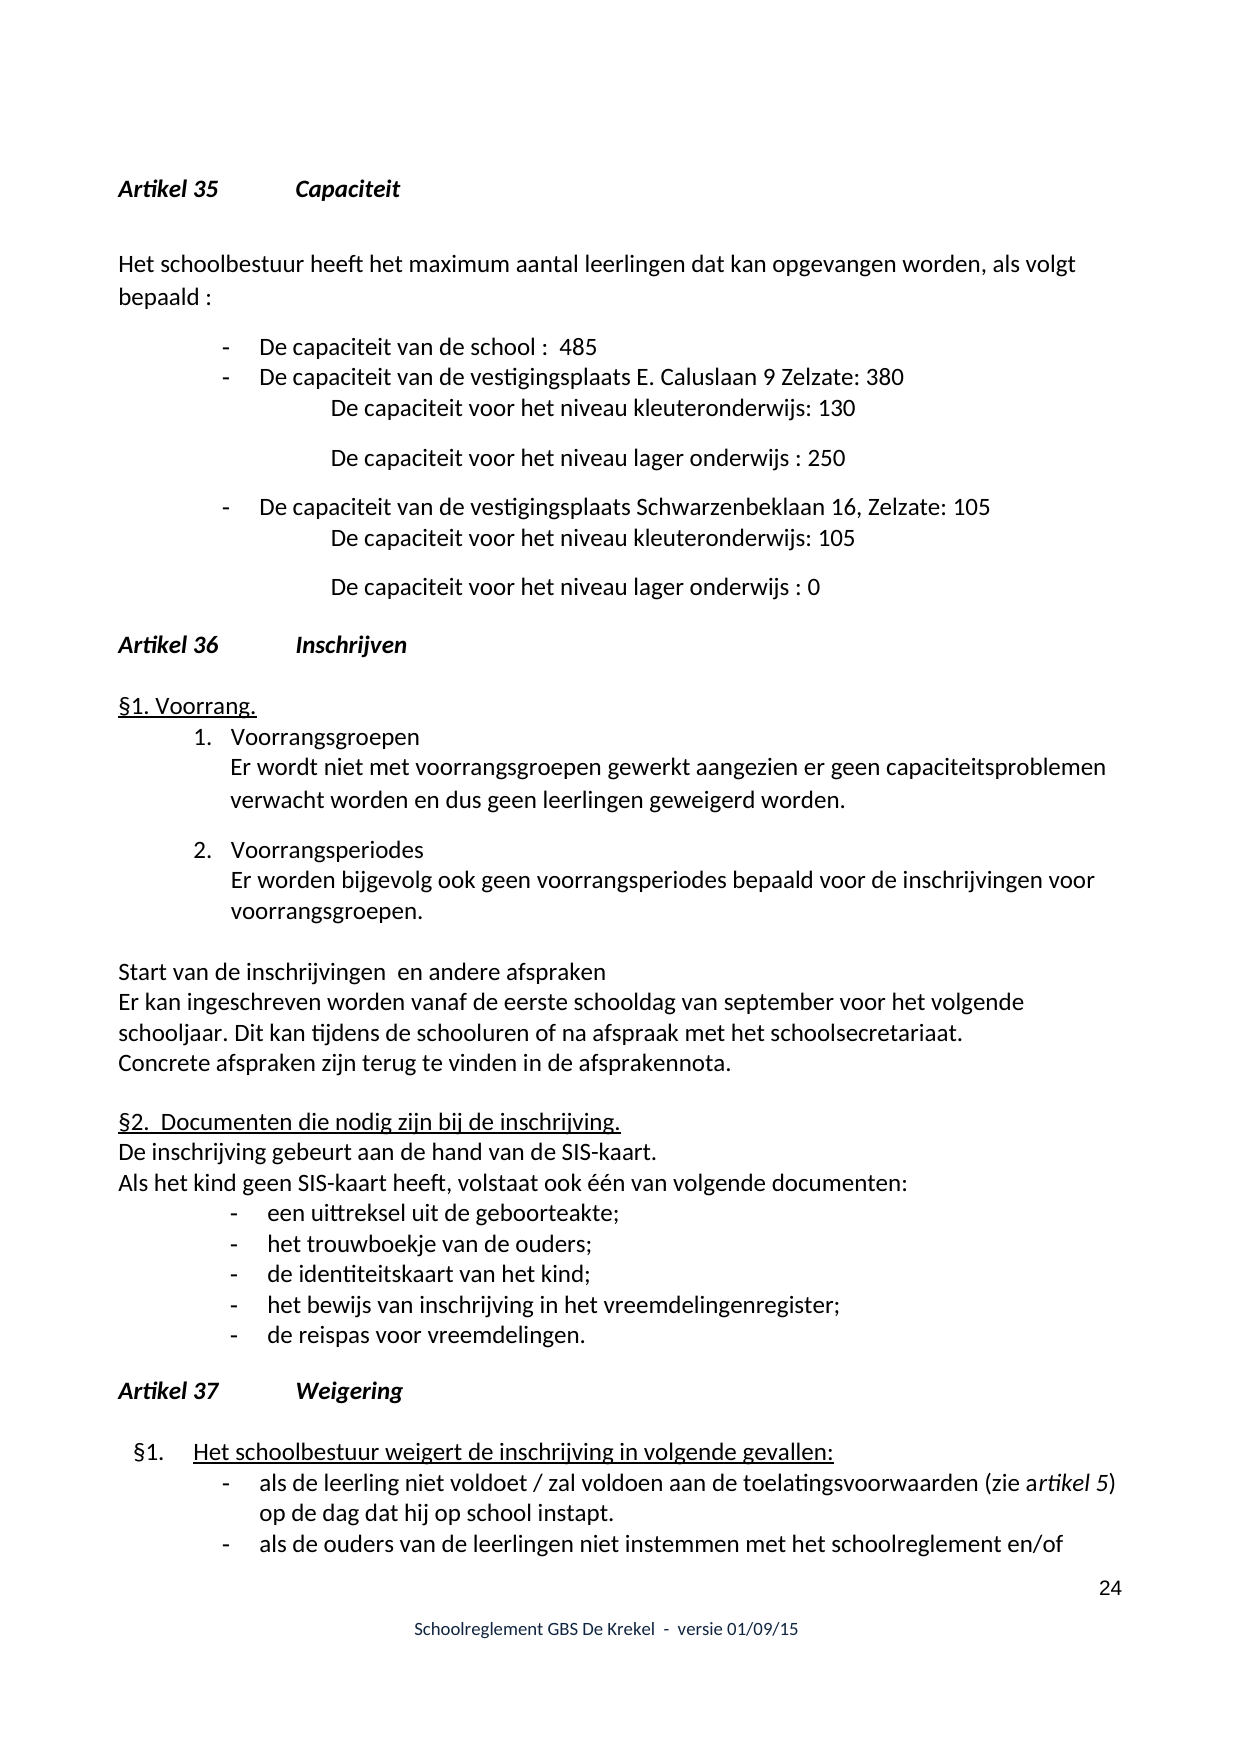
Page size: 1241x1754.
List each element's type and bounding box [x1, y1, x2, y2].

table_header [107, 148, 1133, 1558]
